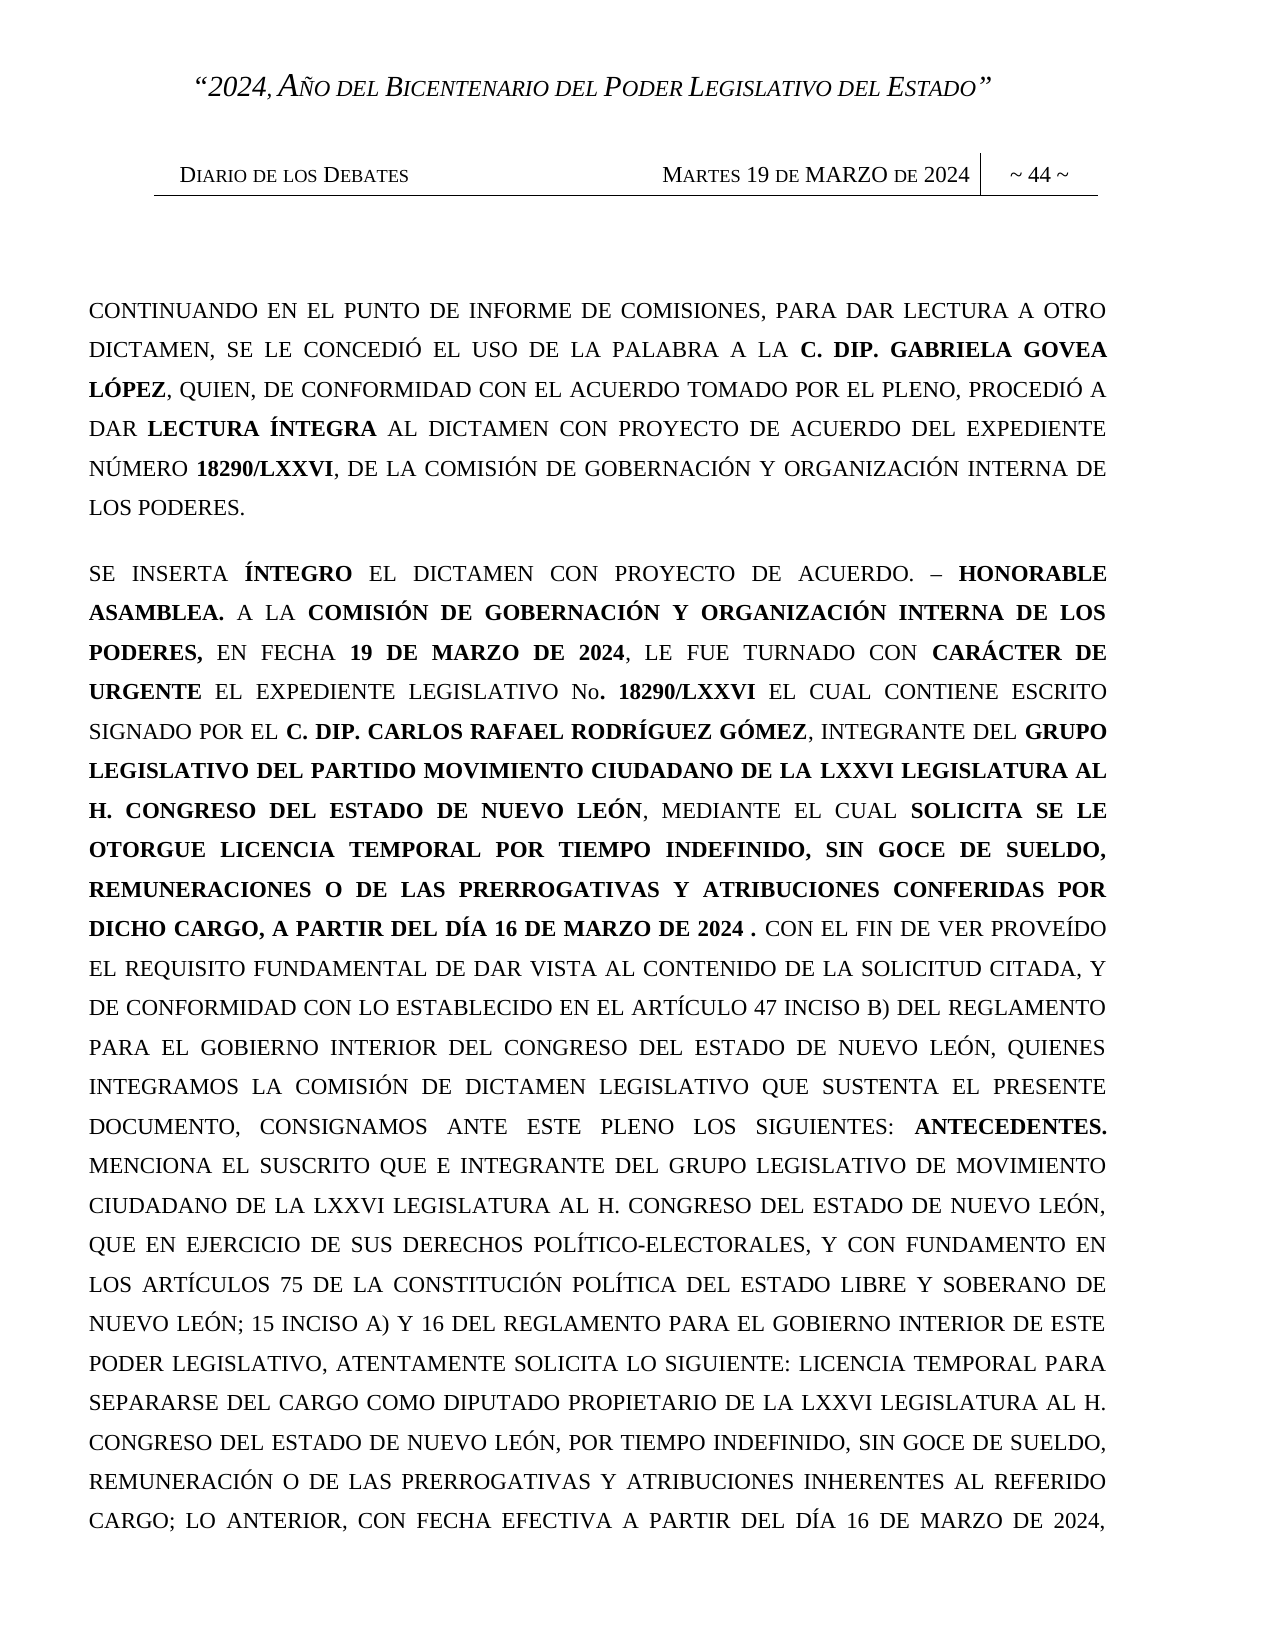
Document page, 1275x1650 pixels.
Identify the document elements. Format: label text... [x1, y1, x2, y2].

text CONTINUANDO EN EL PUNTO DE INFORME DE COMISIONES, PARA DAR LECTURA A OTRO DICTAMEN, SE LE CONCEDIÓ EL USO DE LA PALABRA A LA C. DIP. GABRIELA GOVEA LÓPEZ, QUIEN, DE CONFORMIDAD CON EL ACUERDO TOMADO POR EL PLENO, PROCEDIÓ A DAR LECTURA ÍNTEGRA AL DICTAMEN CON PROYECTO DE ACUERDO DEL EXPEDIENTE NÚMERO 18290/LXXVI, DE LA COMISIÓN DE GOBERNACIÓN Y ORGANIZACIÓN INTERNA DE LOS PODERES. [89, 297, 1107, 521]
